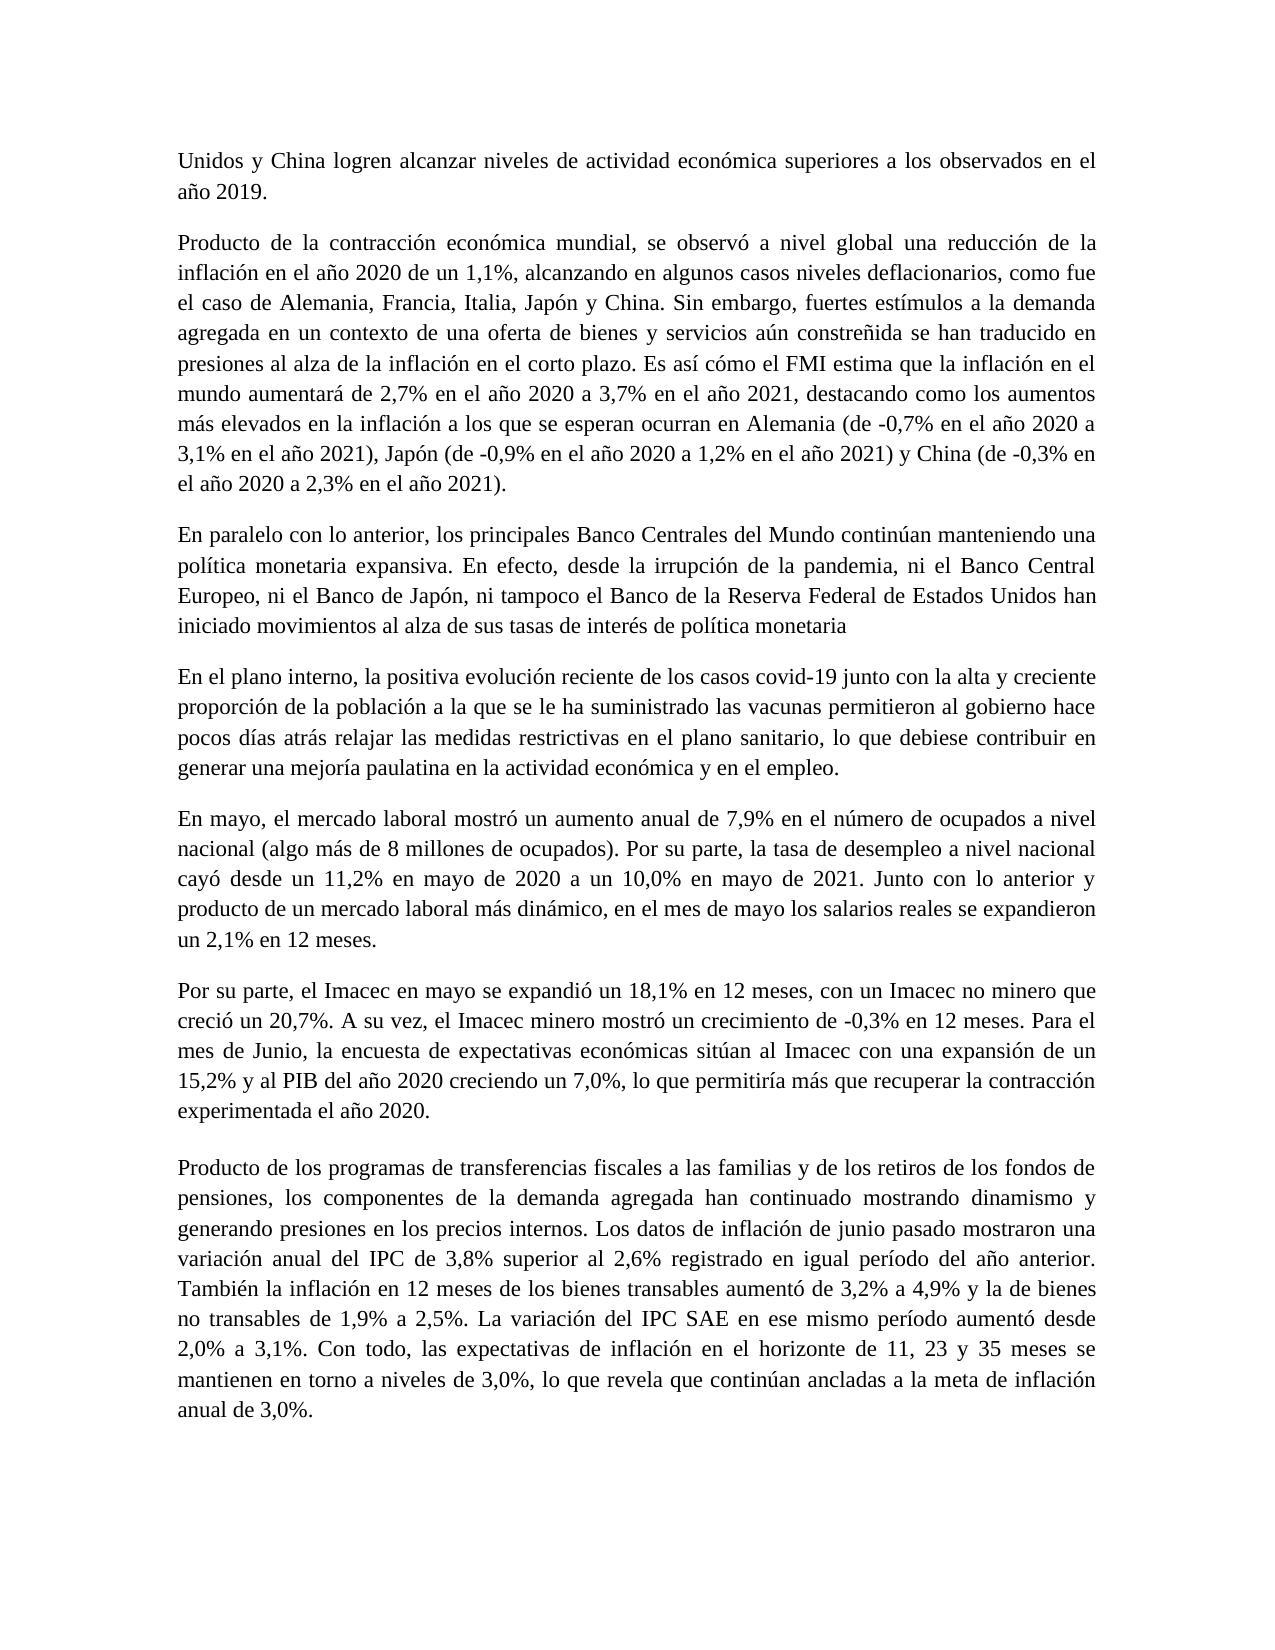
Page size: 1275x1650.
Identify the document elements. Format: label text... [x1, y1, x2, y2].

text Producto de la contracción económica mundial, se observó a nivel global una reducción de la inflación en el año 2020 de un 1,1%, alcanzando en algunos casos niveles deflacionarios, como fue el caso de Alemania, Francia, Italia, Japón y China. Sin embargo, fuertes estímulos a la demanda agregada en un contexto de una oferta de bienes y servicios aún constreñida se han traducido en presiones al alza de la inflación en el corto plazo. Es así cómo el FMI estima que la inflación en el mundo aumentará de 2,7% en el año 2020 a 3,7% en el año 2021, destacando como los aumentos más elevados en la inflación a los que se esperan ocurran en Alemania (de -0,7% en el año 2020 a 3,1% en el año 2021), Japón (de -0,9% en el año 2020 a 1,2% en el año 2021) y China (de -0,3% en el año 2020 a 2,3% en el año 2021). [177, 229, 1098, 497]
text Producto de los programas de transferencias fiscales a las familias y de los retiros de los fondos de pensiones, los componentes de la demanda agregada han continuado mostrando dinamismo y generando presiones en los precios internos. Los datos de inflación de junio pasado mostraron una variación anual del IPC de 3,8% superior al 2,6% registrado en igual período del año anterior. También la inflación en 12 meses de los bienes transables aumentó de 3,2% a 4,9% y la de bienes no transables de 1,9% a 2,5%. La variación del IPC SAE en ese mismo período aumentó desde 2,0% a 3,1%. Con todo, las expectativas de inflación en el horizonte de 11, 23 y 35 meses se mantienen en torno a niveles de 3,0%, lo que revela que continúan ancladas a la meta de inflación anual de 3,0%. [177, 1154, 1098, 1422]
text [177, 148, 1098, 204]
text En el plano interno, la positiva evolución reciente de los casos covid-19 junto con la alta y creciente proporción de la población a la que se le ha suministrado las vacunas permitieron al gobierno hace pocos días atrás relajar las medidas restrictivas en el plano sanitario, lo que debiese contribuir en generar una mejoría paulatina en la actividad económica y en el empleo. [177, 663, 1098, 780]
text En paralelo con lo anterior, los principales Banco Centrales del Mundo continúan manteniendo una política monetaria expansiva. En efecto, desde la irrupción de la pandemia, ni el Banco Central Europeo, ni el Banco de Japón, ni tampoco el Banco de la Reserva Federal de Estados Unidos han iniciado movimientos al alza de sus tasas de interés de política monetaria [177, 522, 1098, 638]
text En mayo, el mercado laboral mostró un aumento anual de 7,9% en el número de ocupados a nivel nacional (algo más de 8 millones de ocupados). Por su parte, la tasa de desempleo a nivel nacional cayó desde un 11,2% en mayo de 2020 a un 10,0% en mayo de 2021. Junto con lo anterior y producto de un mercado laboral más dinámico, en el mes de mayo los salarios reales se expandieron un 2,1% en 12 meses. [177, 805, 1098, 952]
text Por su parte, el Imacec en mayo se expandió un 18,1% en 12 meses, con un Imacec no minero que creció un 20,7%. A su vez, el Imacec minero mostró un crecimiento de -0,3% en 12 meses. Para el mes de Junio, la encuesta de expectativas económicas sitúan al Imacec con una expansión de un 15,2% y al PIB del año 2020 creciendo un 7,0%, lo que permitiría más que recuperar la contracción experimentada el año 2020. [177, 977, 1098, 1124]
